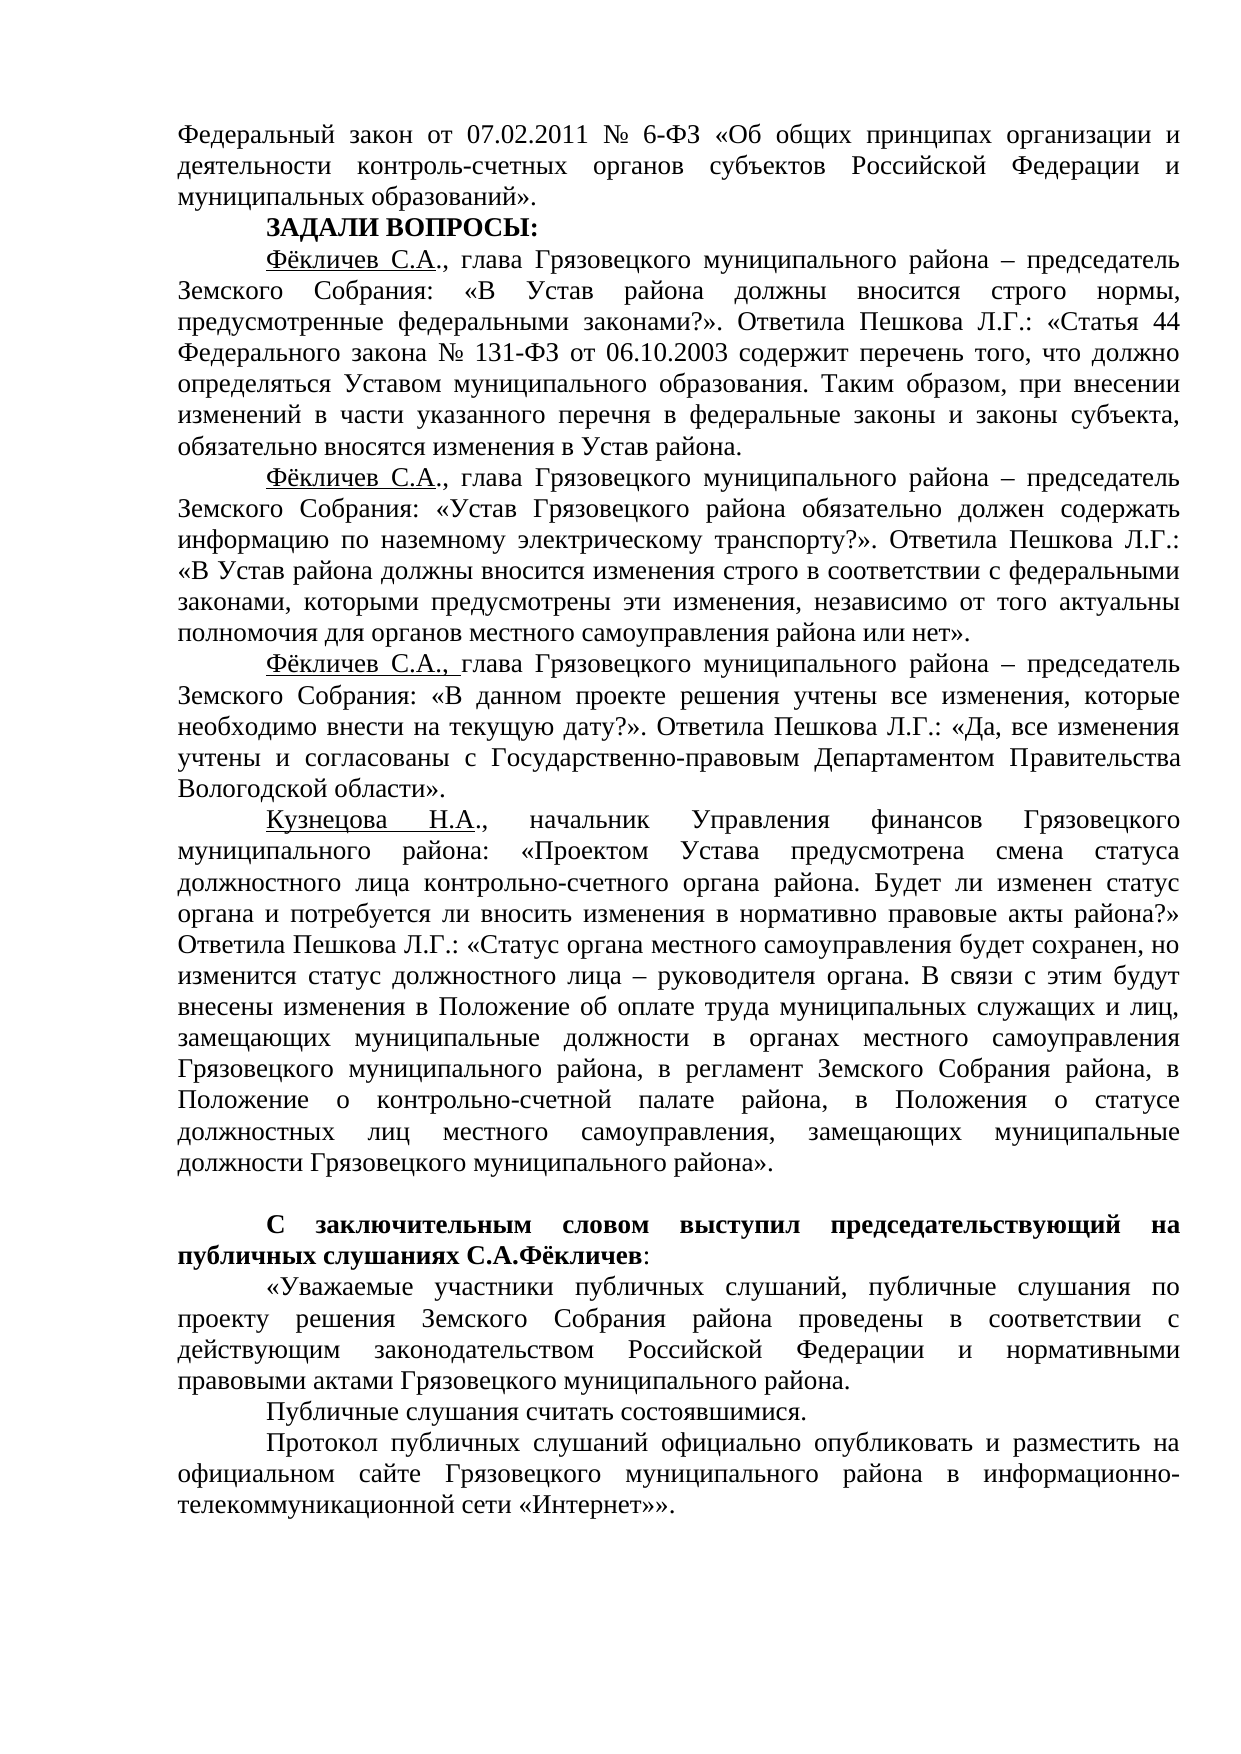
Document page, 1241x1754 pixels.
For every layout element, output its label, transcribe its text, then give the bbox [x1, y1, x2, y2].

text Фёкличев С.А., глава Грязовецкого муниципального района – председатель Земского Собрания: «В данном проекте решения учтены все изменения, которые необходимо внести на текущую дату?». Ответила Пешкова Л.Г.: «Да, все изменения учтены и согласованы с Государственно-правовым Департаментом Правительства Вологодской области». [177, 648, 1181, 803]
text Фёкличев С.А., глава Грязовецкого муниципального района – председатель Земского Собрания: «В Устав района должны вносится строго нормы, предусмотренные федеральными законами?». Ответила Пешкова Л.Г.: «Статья 44 Федерального закона № 131-ФЗ от 06.10.2003 содержит перечень того, что должно определяться Уставом муниципального образования. Таким образом, при внесении изменений в части указанного перечня в федеральные законы и законы субъекта, обязательно вносятся изменения в Устав района. [177, 243, 1181, 461]
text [177, 118, 1181, 212]
text Кузнецова Н.А., начальник Управления финансов Грязовецкого муниципального района: «Проектом Устава предусмотрена смена статуса должностного лица контрольно-счетного органа района. Будет ли изменен статус органа и потребуется ли вносить изменения в нормативно правовые акты района?» Ответила Пешкова Л.Г.: «Статус органа местного самоуправления будет сохранен, но изменится статус должностного лица – руководителя органа. В связи с этим будут внесены изменения в Положение об оплате труда муниципальных служащих и лиц, замещающих муниципальные должности в органах местного самоуправления Грязовецкого муниципального района, в регламент Земского Собрания района, в Положение о контрольно-счетной палате района, в Положения о статусе должностных лиц местного самоуправления, замещающих муниципальные должности Грязовецкого муниципального района». [177, 803, 1181, 1177]
text Протокол публичных слушаний официально опубликовать и разместить на официальном сайте Грязовецкого муниципального района в информационно-телекоммуникационной сети «Интернет»». [177, 1426, 1181, 1520]
text С заключительным словом выступил председательствующий на публичных слушаниях С.А.Фёкличев: [177, 1208, 1181, 1271]
text Публичные слушания считать состоявшимися. [177, 1395, 1181, 1426]
text «Уважаемые участники публичных слушаний, публичные слушания по проекту решения Земского Собрания района проведены в соответствии с действующим законодательством Российской Федерации и нормативными правовыми актами Грязовецкого муниципального района. [177, 1271, 1181, 1395]
text ЗАДАЛИ ВОПРОСЫ: [177, 212, 1181, 243]
text Фёкличев С.А., глава Грязовецкого муниципального района – председатель Земского Собрания: «Устав Грязовецкого района обязательно должен содержать информацию по наземному электрическому транспорту?». Ответила Пешкова Л.Г.: «В Устав района должны вносится изменения строго в соответствии с федеральными законами, которыми предусмотрены эти изменения, независимо от того актуальны полномочия для органов местного самоуправления района или нет». [177, 461, 1181, 648]
